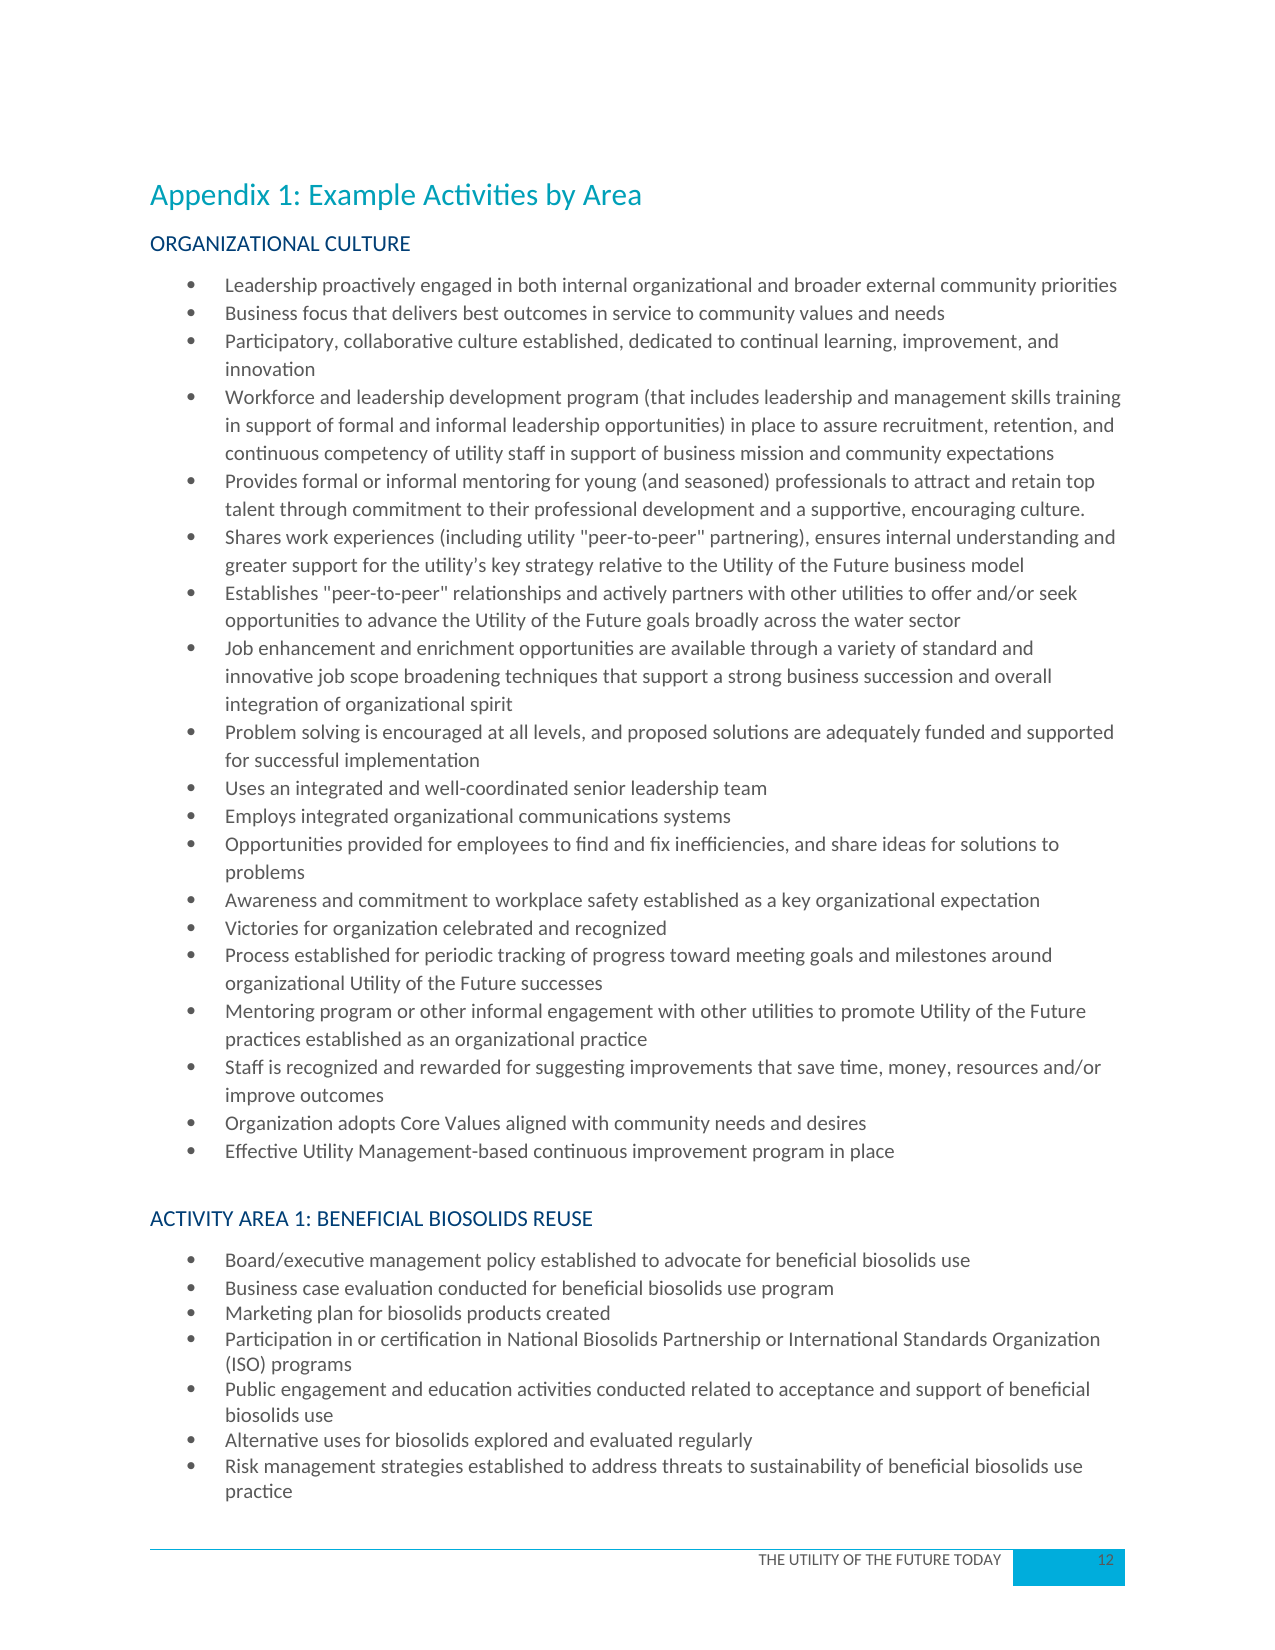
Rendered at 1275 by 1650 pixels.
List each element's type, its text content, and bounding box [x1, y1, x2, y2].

list Awareness and commitment to workplace safety established as a key organizational expectation [187, 887, 1125, 912]
list Participatory, collaborative culture established, dedicated to continual learning, improvement, and innovation [187, 328, 1125, 382]
list Marketing plan for biosolids products created [187, 1300, 1125, 1326]
list Staff is recognized and rewarded for suggesting improvements that save time, money, resources and/or improve outcomes [187, 1054, 1125, 1108]
list Board/executive management policy established to advocate for beneficial biosolids use [187, 1247, 1125, 1272]
list Opportunities provided for employees to find and fix inefficiencies, and share ideas for solutions to problems [187, 831, 1125, 884]
list Job enhancement and enrichment opportunities are available through a variety of standard and innovative job scope broadening techniques that support a strong business succession and overall integration of organizational spirit [187, 636, 1125, 717]
list Alternative uses for biosolids explored and evaluated regularly [187, 1427, 1125, 1453]
list Establishes "peer-to-peer" relationships and actively partners with other utilities to offer and/or seek opportunities to advance the Utility of the Future goals broadly across the water sector [187, 580, 1125, 633]
list Business focus that delivers best outcomes in service to community values and needs [187, 301, 1125, 326]
list Leadership proactively engaged in both internal organizational and broader external community priorities [187, 273, 1125, 298]
list Workforce and leadership development program (that includes leadership and management skills training in support of formal and informal leadership opportunities) in place to assure recruitment, retention, and continuous competency of utility staff in support of business mission and community expectations [187, 384, 1125, 466]
subtitle Organizational Culture [150, 229, 1125, 257]
list Participation in or certification in National Biosolids Partnership or International Standards Organization (ISO) programs [187, 1326, 1125, 1377]
list Risk management strategies established to address threats to sustainability of beneficial biosolids use practice [187, 1453, 1125, 1504]
list Shares work experiences (including utility "peer-to-peer" partnering), ensures internal understanding and greater support for the utility’s key strategy relative to the Utility of the Future business model [187, 524, 1125, 577]
subtitle Appendix 1: Example Activities by Area [150, 175, 1125, 213]
list Victories for organization celebrated and recognized [187, 915, 1125, 940]
list Employs integrated organizational communications systems [187, 803, 1125, 828]
list Effective Utility Management-based continuous improvement program in place [187, 1138, 1125, 1163]
list Problem solving is encouraged at all levels, and proposed solutions are adequately funded and supported for successful implementation [187, 719, 1125, 773]
list Mentoring program or other informal engagement with other utilities to promote Utility of the Future practices established as an organizational practice [187, 998, 1125, 1052]
subtitle Activity Area 1: Beneficial Biosolids Reuse [150, 1204, 1125, 1232]
list Process established for periodic tracking of progress toward meeting goals and milestones around organizational Utility of the Future successes [187, 943, 1125, 996]
list Business case evaluation conducted for beneficial biosolids use program [187, 1275, 1125, 1300]
list Provides formal or informal mentoring for young (and seasoned) professionals to attract and retain top talent through commitment to their professional development and a supportive, encouraging culture. [187, 468, 1125, 521]
list Organization adopts Core Values aligned with community needs and desires [187, 1110, 1125, 1136]
list Public engagement and education activities conducted related to acceptance and support of beneficial biosolids use [187, 1377, 1125, 1427]
list Uses an integrated and well-coordinated senior leadership team [187, 775, 1125, 801]
